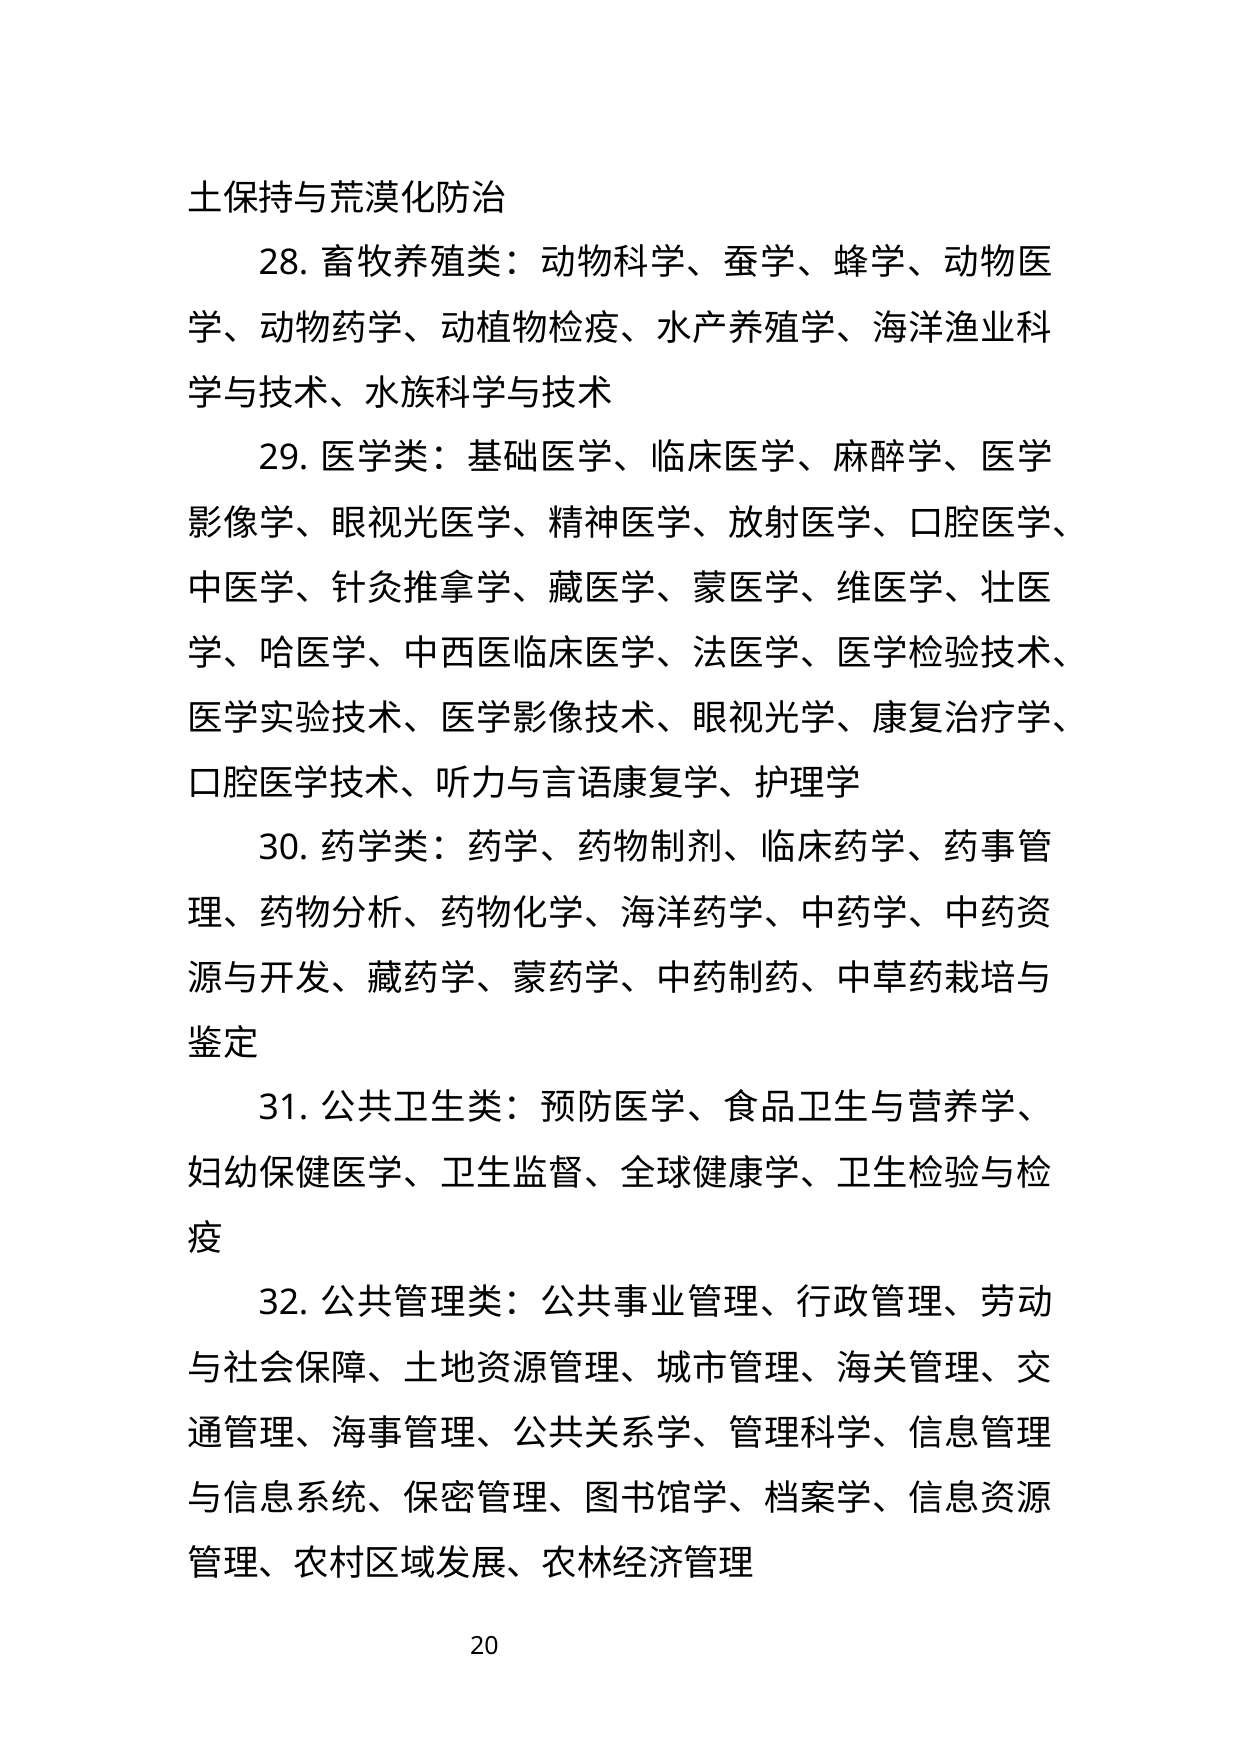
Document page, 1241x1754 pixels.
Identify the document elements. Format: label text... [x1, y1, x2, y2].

text 31. 公共卫生类：预防医学、食品卫生与营养学、妇幼保健医学、卫生监督、全球健康学、卫生检验与检疫 [187, 1072, 1053, 1267]
text 28. 畜牧养殖类：动物科学、蚕学、蜂学、动物医学、动物药学、动植物检疫、水产养殖学、海洋渔业科学与技术、水族科学与技术 [187, 227, 1053, 422]
text 32. 公共管理类：公共事业管理、行政管理、劳动与社会保障、土地资源管理、城市管理、海关管理、交通管理、海事管理、公共关系学、管理科学、信息管理与信息系统、保密管理、图书馆学、档案学、信息资源管理、农村区域发展、农林经济管理 [187, 1267, 1053, 1592]
text 29. 医学类：基础医学、临床医学、麻醉学、医学影像学、眼视光医学、精神医学、放射医学、口腔医学、中医学、针灸推拿学、藏医学、蒙医学、维医学、壮医学、哈医学、中西医临床医学、法医学、医学检验技术、医学实验技术、医学影像技术、眼视光学、康复治疗学、口腔医学技术、听力与言语康复学、护理学 [187, 422, 1053, 812]
text 30. 药学类：药学、药物制剂、临床药学、药事管理、药物分析、药物化学、海洋药学、中药学、中药资源与开发、藏药学、蒙药学、中药制药、中草药栽培与鉴定 [187, 812, 1053, 1072]
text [187, 162, 1053, 227]
